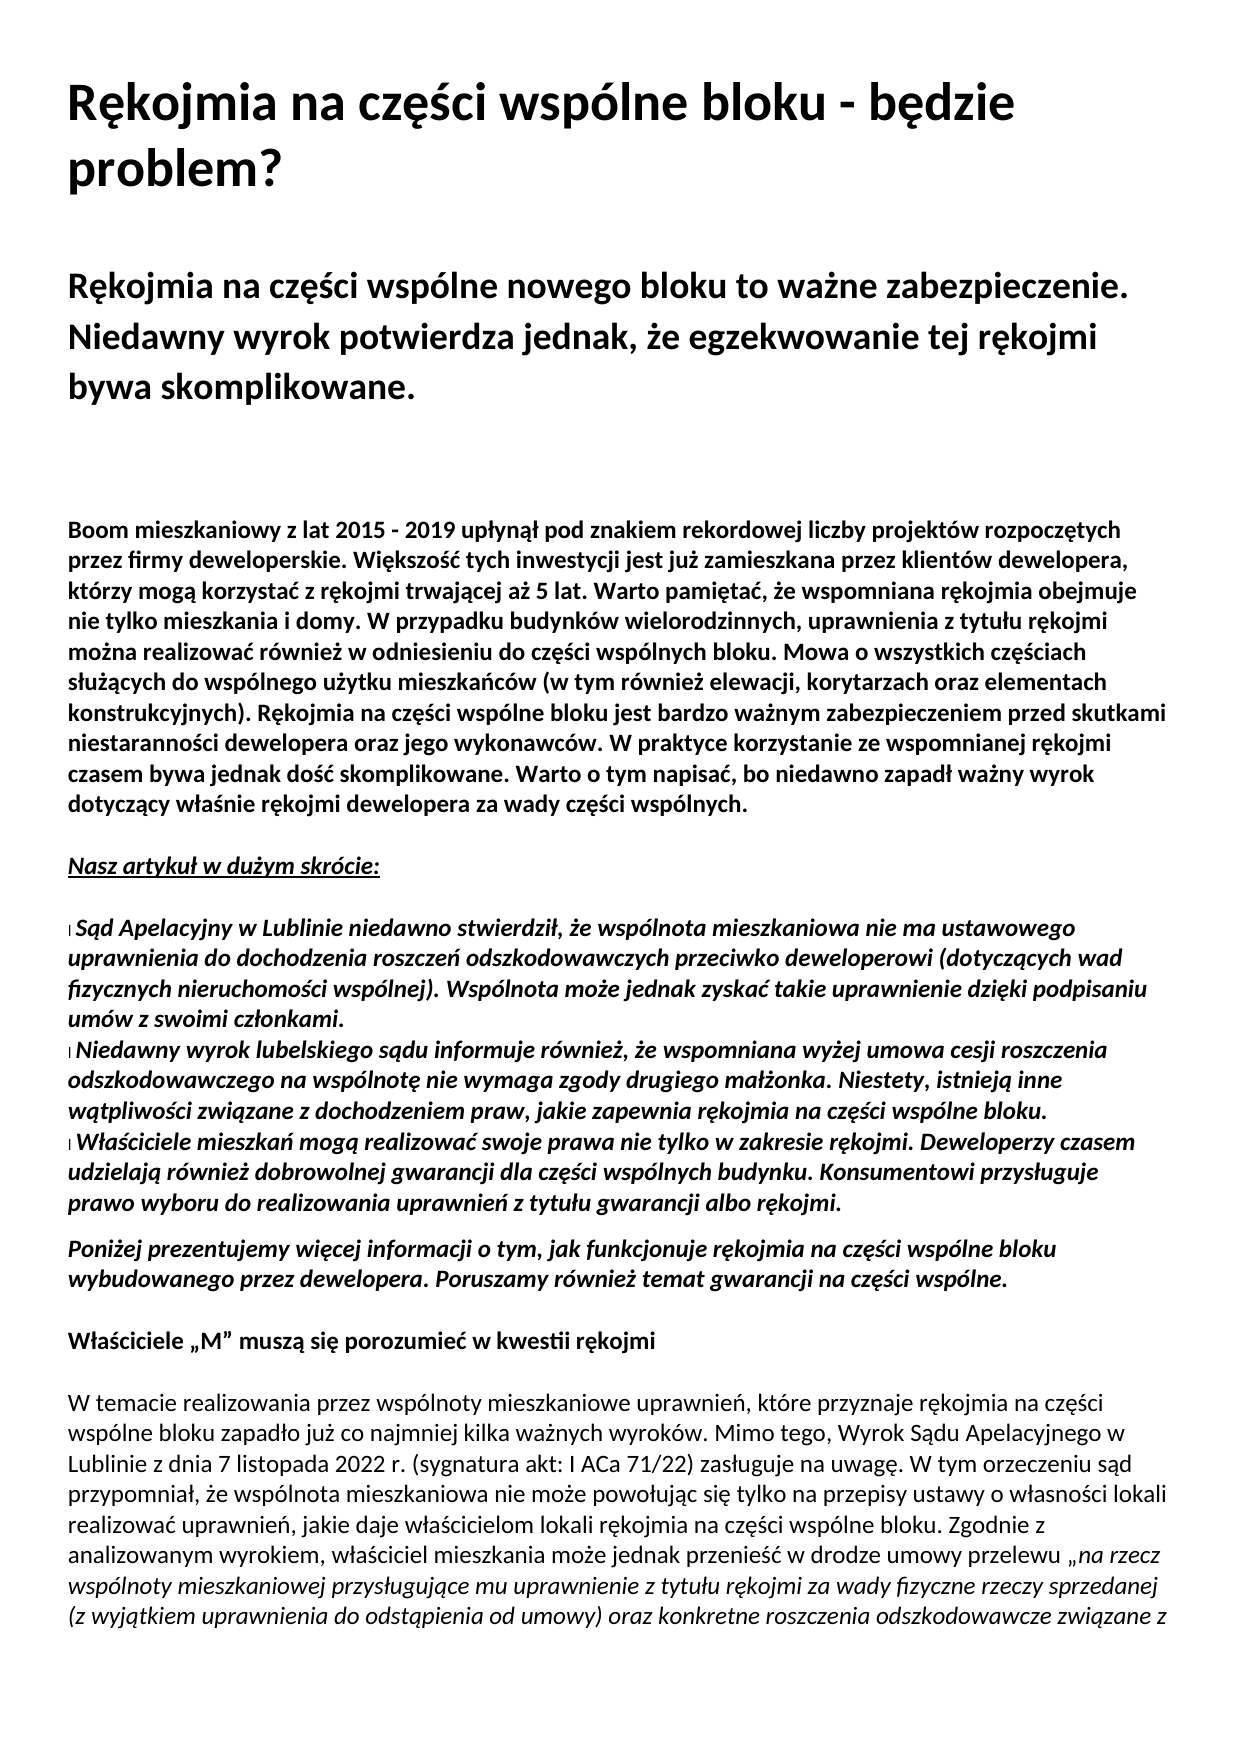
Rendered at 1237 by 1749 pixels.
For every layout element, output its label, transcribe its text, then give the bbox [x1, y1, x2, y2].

text Boom mieszkaniowy z lat 2015 - 2019 upłynął pod znakiem rekordowej liczby projektów rozpoczętych przez firmy deweloperskie. Większość tych inwestycji jest już zamieszkana przez klientów dewelopera, którzy mogą korzystać z rękojmi trwającej aż 5 lat. Warto pamiętać, że wspomniana rękojmia obejmuje nie tylko mieszkania i domy. W przypadku budynków wielorodzinnych, uprawnienia z tytułu rękojmi można realizować również w odniesieniu do części wspólnych bloku. Mowa o wszystkich częściach służących do wspólnego użytku mieszkańców (w tym również elewacji, korytarzach oraz elementach konstrukcyjnych). Rękojmia na części wspólne bloku jest bardzo ważnym zabezpieczeniem przed skutkami niestaranności dewelopera oraz jego wykonawców. W praktyce korzystanie ze wspomnianej rękojmi czasem bywa jednak dość skomplikowane. Warto o tym napisać, bo niedawno zapadł ważny wyrok dotyczący właśnie rękojmi dewelopera za wady części wspólnych. [68, 514, 1169, 819]
text Nasz artykuł w dużym skrócie: [68, 850, 1169, 881]
text Rękojmia na części wspólne bloku - będzie problem? [68, 68, 1169, 200]
text Właściciele „M” muszą się porozumieć w kwestii rękojmi [68, 1325, 1169, 1356]
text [68, 1387, 1169, 1631]
text Poniżej prezentujemy więcej informacji o tym, jak funkcjonuje rękojmia na części wspólne bloku wybudowanego przez dewelopera. Poruszamy również temat gwarancji na części wspólne. [68, 1233, 1169, 1294]
text Rękojmia na części wspólne nowego bloku to ważne zabezpieczenie. Niedawny wyrok potwierdza jednak, że egzekwowanie tej rękojmi bywa skomplikowane. [68, 262, 1169, 409]
text l Niedawny wyrok lubelskiego sądu informuje również, że wspomniana wyżej umowa cesji roszczenia odszkodowawczego na wspólnotę nie wymaga zgody drugiego małżonka. Niestety, istnieją inne wątpliwości związane z dochodzeniem praw, jakie zapewnia rękojmia na części wspólne bloku. [68, 1034, 1169, 1126]
text l Właściciele mieszkań mogą realizować swoje prawa nie tylko w zakresie rękojmi. Deweloperzy czasem udzielają również dobrowolnej gwarancji dla części wspólnych budynku. Konsumentowi przysługuje prawo wyboru do realizowania uprawnień z tytułu gwarancji albo rękojmi. [68, 1126, 1169, 1217]
text l Sąd Apelacyjny w Lublinie niedawno stwierdził, że wspólnota mieszkaniowa nie ma ustawowego uprawnienia do dochodzenia roszczeń odszkodowawczych przeciwko deweloperowi (dotyczących wad fizycznych nieruchomości wspólnej). Wspólnota może jednak zyskać takie uprawnienie dzięki podpisaniu umów z swoimi członkami. [68, 912, 1169, 1034]
